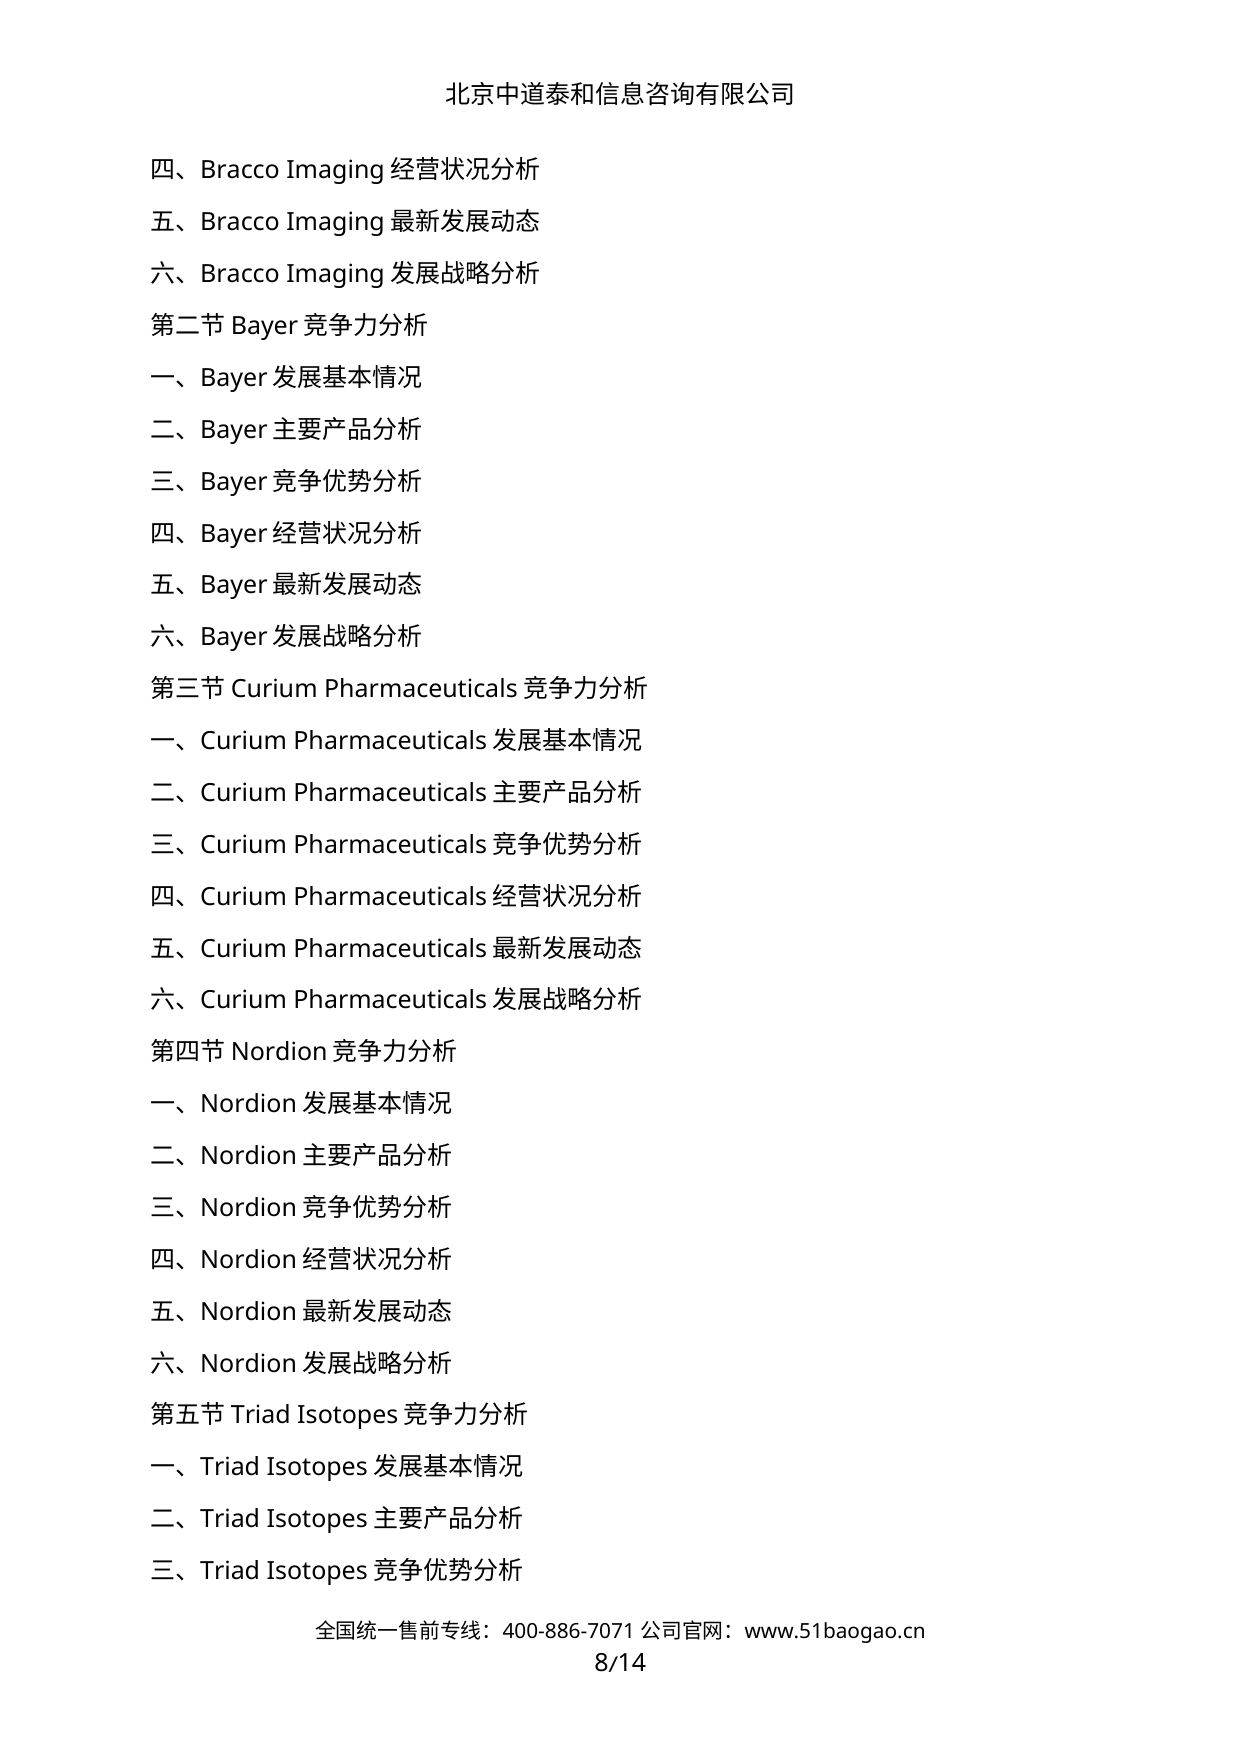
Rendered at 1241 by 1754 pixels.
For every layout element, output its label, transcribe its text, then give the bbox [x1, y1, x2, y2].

text 六、Curium Pharmaceuticals发展战略分析 [150, 980, 1090, 1016]
text 五、Nordion最新发展动态 [150, 1291, 1090, 1327]
text 四、Nordion经营状况分析 [150, 1239, 1090, 1276]
text 三、Nordion竞争优势分析 [150, 1187, 1090, 1224]
text 四、Bayer经营状况分析 [150, 513, 1090, 549]
text 第三节 Curium Pharmaceuticals竞争力分析 [150, 669, 1090, 705]
text 第四节 Nordion竞争力分析 [150, 1032, 1090, 1068]
text 五、Curium Pharmaceuticals最新发展动态 [150, 928, 1090, 964]
text 五、Bayer最新发展动态 [150, 565, 1090, 601]
text 四、Curium Pharmaceuticals经营状况分析 [150, 876, 1090, 912]
text 二、Curium Pharmaceuticals主要产品分析 [150, 772, 1090, 809]
text 三、Curium Pharmaceuticals竞争优势分析 [150, 824, 1090, 861]
text 一、Nordion发展基本情况 [150, 1084, 1090, 1120]
text 六、Bracco Imaging发展战略分析 [150, 254, 1090, 290]
text 三、Triad Isotopes竞争优势分析 [150, 1551, 1090, 1587]
text 四、Bracco Imaging经营状况分析 [150, 150, 1090, 186]
text 六、Nordion发展战略分析 [150, 1343, 1090, 1379]
text 六、Bayer发展战略分析 [150, 617, 1090, 653]
text 三、Bayer竞争优势分析 [150, 461, 1090, 497]
text 第五节 Triad Isotopes竞争力分析 [150, 1395, 1090, 1431]
text 一、Bayer发展基本情况 [150, 357, 1090, 394]
text 一、Triad Isotopes发展基本情况 [150, 1447, 1090, 1483]
text 二、Triad Isotopes主要产品分析 [150, 1499, 1090, 1535]
text 二、Bayer主要产品分析 [150, 409, 1090, 446]
text 二、Nordion主要产品分析 [150, 1136, 1090, 1172]
text 五、Bracco Imaging最新发展动态 [150, 202, 1090, 238]
text 第二节 Bayer竞争力分析 [150, 306, 1090, 342]
text 一、Curium Pharmaceuticals发展基本情况 [150, 721, 1090, 757]
